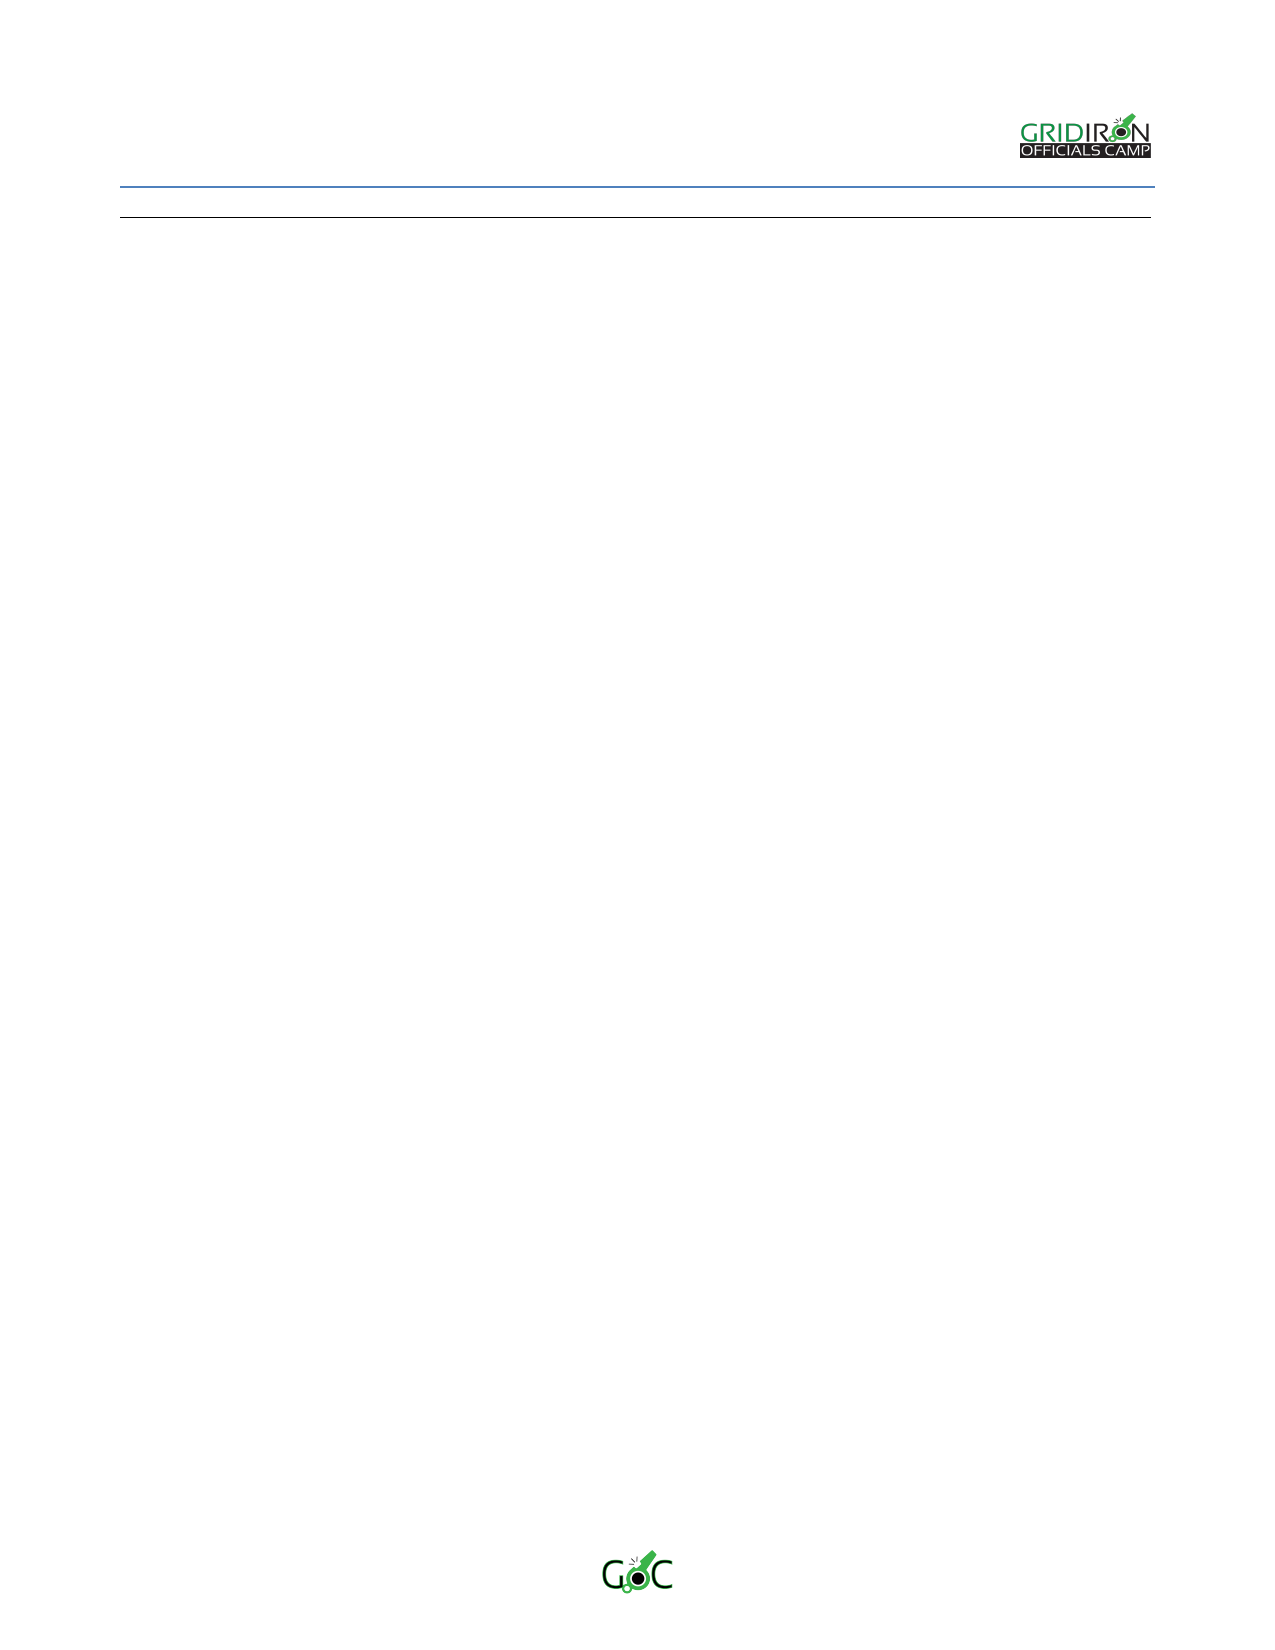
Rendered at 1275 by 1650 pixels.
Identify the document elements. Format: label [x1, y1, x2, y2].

picture [592, 1541, 683, 1605]
